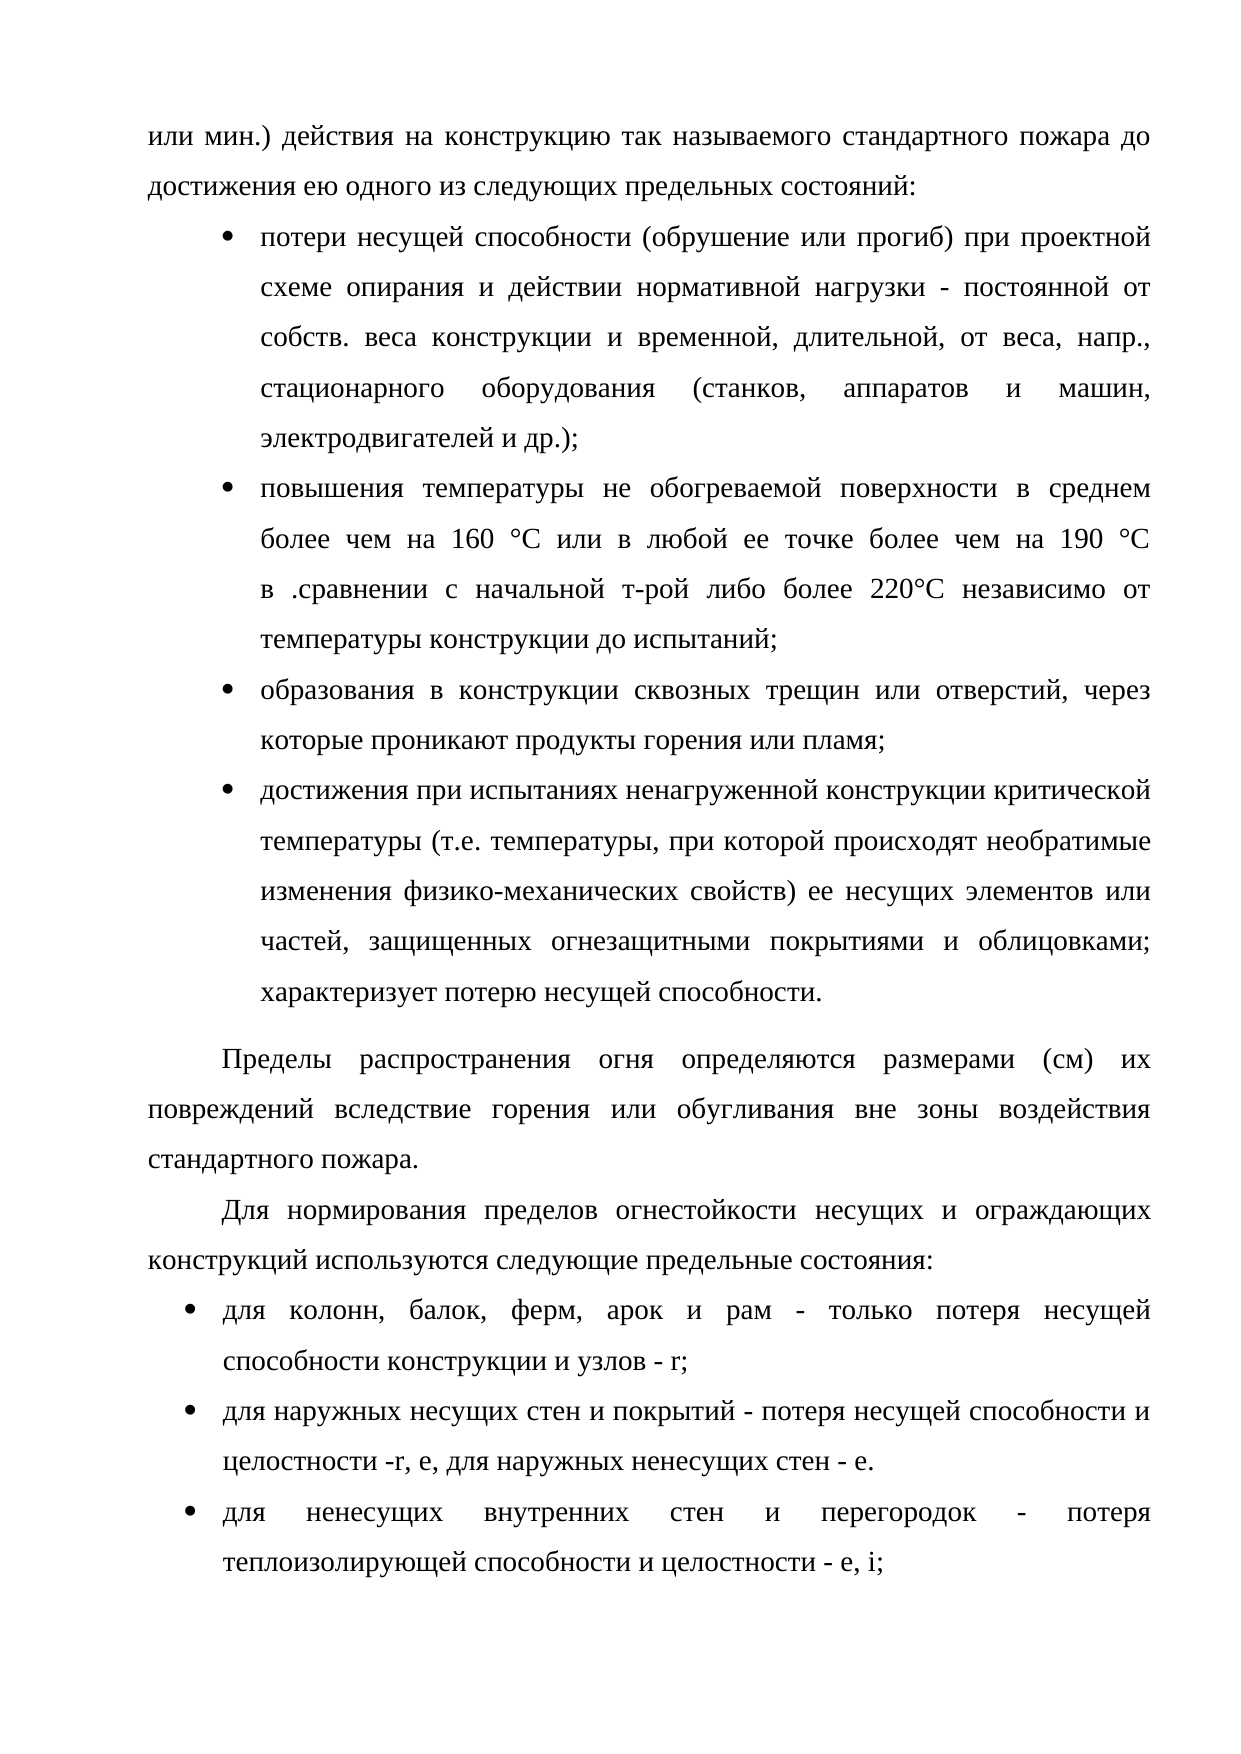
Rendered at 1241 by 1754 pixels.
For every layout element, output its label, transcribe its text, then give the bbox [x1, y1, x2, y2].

list для колонн, балок, ферм, арок и рам - только потеря несущей способности конструкции и узлов - r; [185, 1292, 1152, 1376]
list повышения температуры не обогреваемой поверхности в среднем более чем на 160 °С или в любой ее точке более чем на 190 °С в .сравнении с начальной т-рой либо более 220°С независимо от температуры конструкции до испытаний; [223, 470, 1152, 655]
list образования в конструкции сквозных трещин или отверстий, через которые проникают продукты горения или пламя; [223, 672, 1152, 756]
list для наружных несущих стен и покрытий - потеря несущей способности и целостности -r, е, для наружных ненесущих стен - е. [185, 1393, 1152, 1477]
text Пределы распространения огня определяются размерами (см) их повреждений вследствие горения или обугливания вне зоны воздействия стандартного пожара. [148, 1041, 1152, 1175]
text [148, 118, 1152, 202]
text Для нормирования пределов огнестойкости несущих и ограждающих конструкций используются следующие предельные состояния: [148, 1192, 1152, 1276]
list для ненесущих внутренних стен и перегородок - потеря теплоизолирующей способности и целостности - е, i; [185, 1494, 1152, 1578]
list достижения при испытаниях ненагруженной конструкции критической температуры (т.е. температуры, при которой происходят необратимые изменения физико-механических свойств) ее несущих элементов или частей, защищенных огнезащитными покрытиями и облицовками; характеризует потерю несущей способности. [223, 772, 1152, 1007]
list потери несущей способности (обрушение или прогиб) при проектной схеме опирания и действии нормативной нагрузки - постоянной от собств. веса конструкции и временной, длительной, от веса, напр., стационарного оборудования (станков, аппаратов и машин, электродвигателей и др.); [223, 219, 1152, 454]
